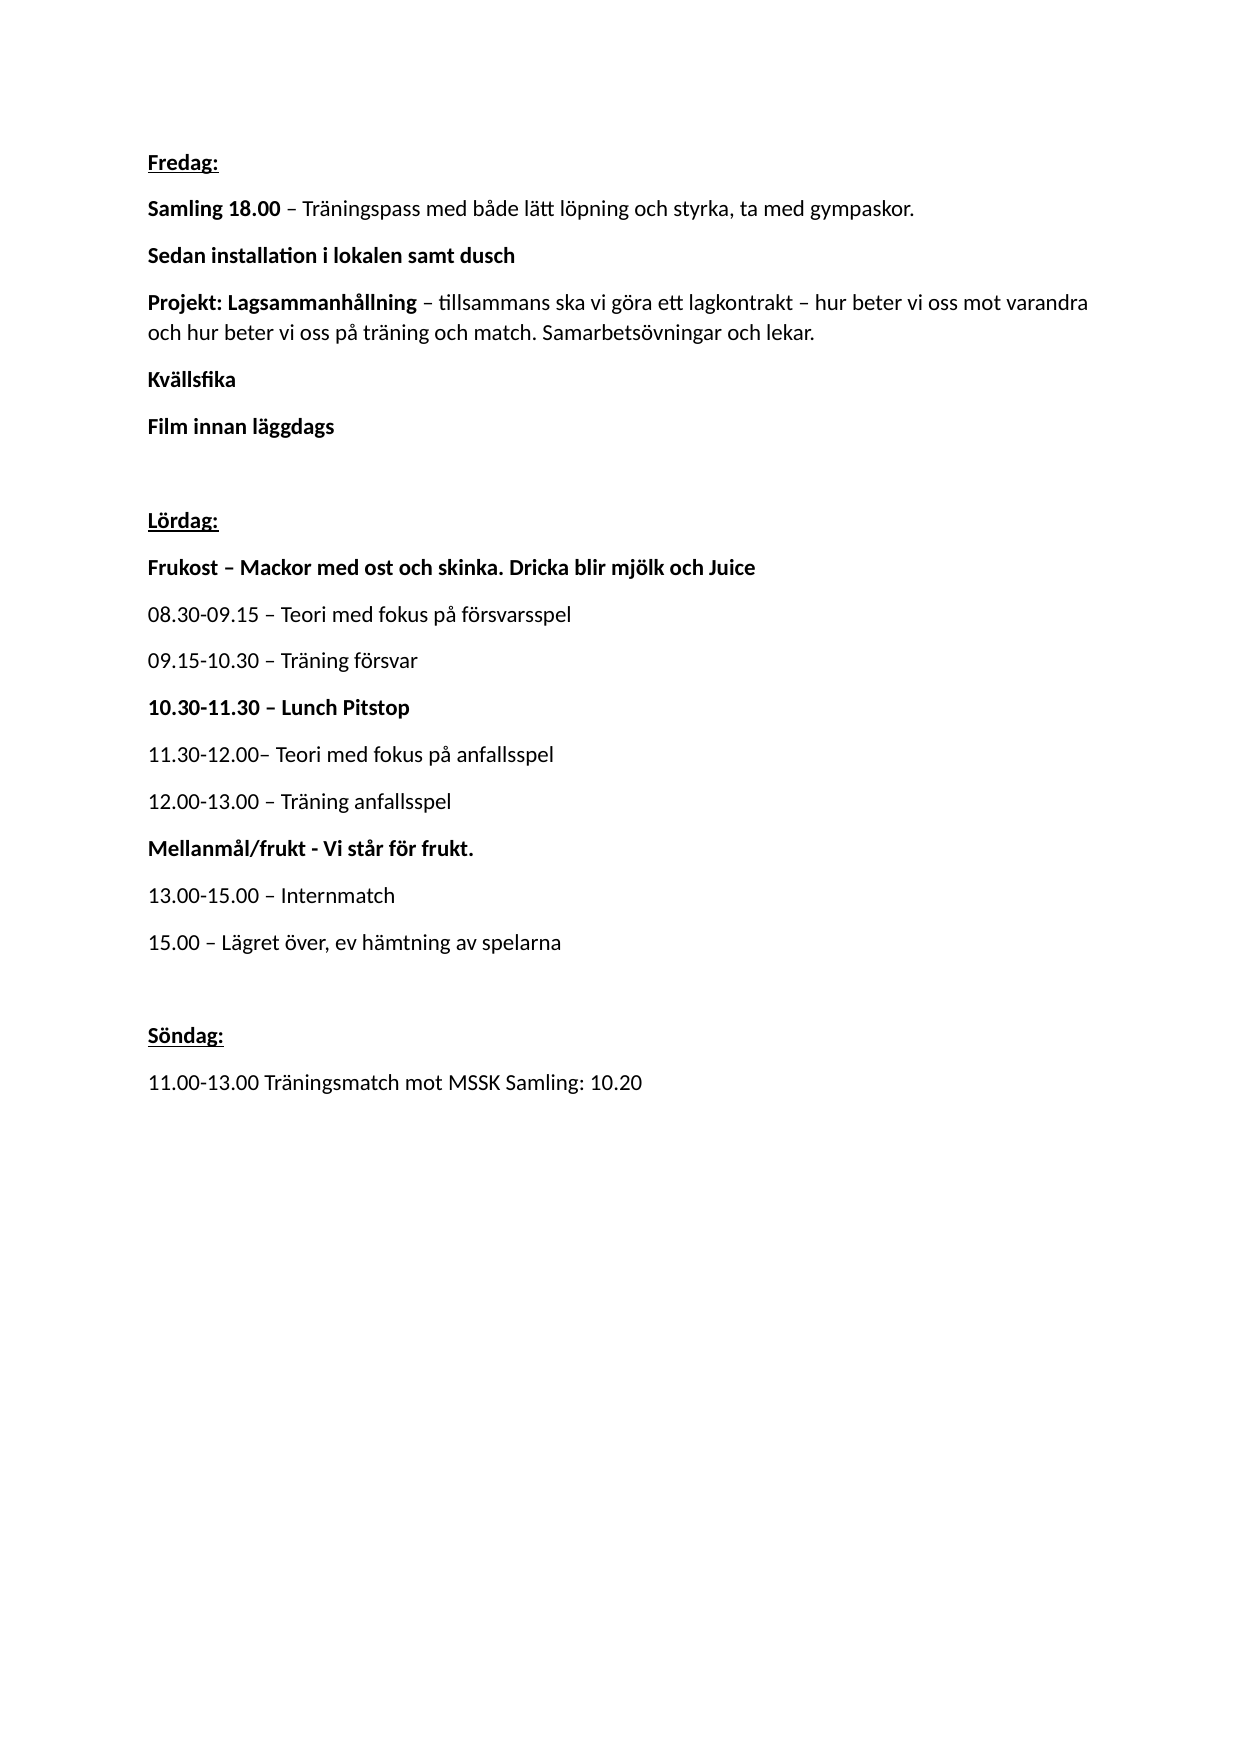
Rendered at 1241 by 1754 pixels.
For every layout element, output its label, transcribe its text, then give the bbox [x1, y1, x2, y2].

text 11.30-12.00– Teori med fokus på anfallsspel [148, 740, 1093, 768]
text Frukost – Mackor med ost och skinka. Dricka blir mjölk och Juice [148, 553, 1093, 581]
text 15.00 – Lägret över, ev hämtning av spelarna [148, 928, 1093, 956]
text Samling 18.00 – Träningspass med både lätt löpning och styrka, ta med gympaskor. [148, 194, 1093, 222]
text Film innan läggdags [148, 412, 1093, 440]
text Kvällsfika [148, 365, 1093, 393]
text 09.15-10.30 – Träning försvar [148, 647, 1093, 674]
text Lördag: [148, 506, 1093, 534]
text Mellanmål/frukt - Vi står för frukt. [148, 834, 1093, 862]
text 10.30-11.30 – Lunch Pitstop [148, 693, 1093, 721]
text Projekt: Lagsammanhållning – tillsammans ska vi göra ett lagkontrakt – hur beter vi oss mot varandra och hur beter vi oss på träning och match. Samarbetsövningar och lekar. [148, 288, 1093, 346]
text Söndag: [148, 1022, 1093, 1049]
text 11.00-13.00 Träningsmatch mot MSSK Samling: 10.20 [148, 1068, 1093, 1096]
text Sedan installation i lokalen samt dusch [148, 241, 1093, 269]
text Fredag: [148, 148, 1093, 176]
text 13.00-15.00 – Internmatch [148, 881, 1093, 909]
text 08.30-09.15 – Teori med fokus på försvarsspel [148, 600, 1093, 628]
text 12.00-13.00 – Träning anfallsspel [148, 787, 1093, 815]
